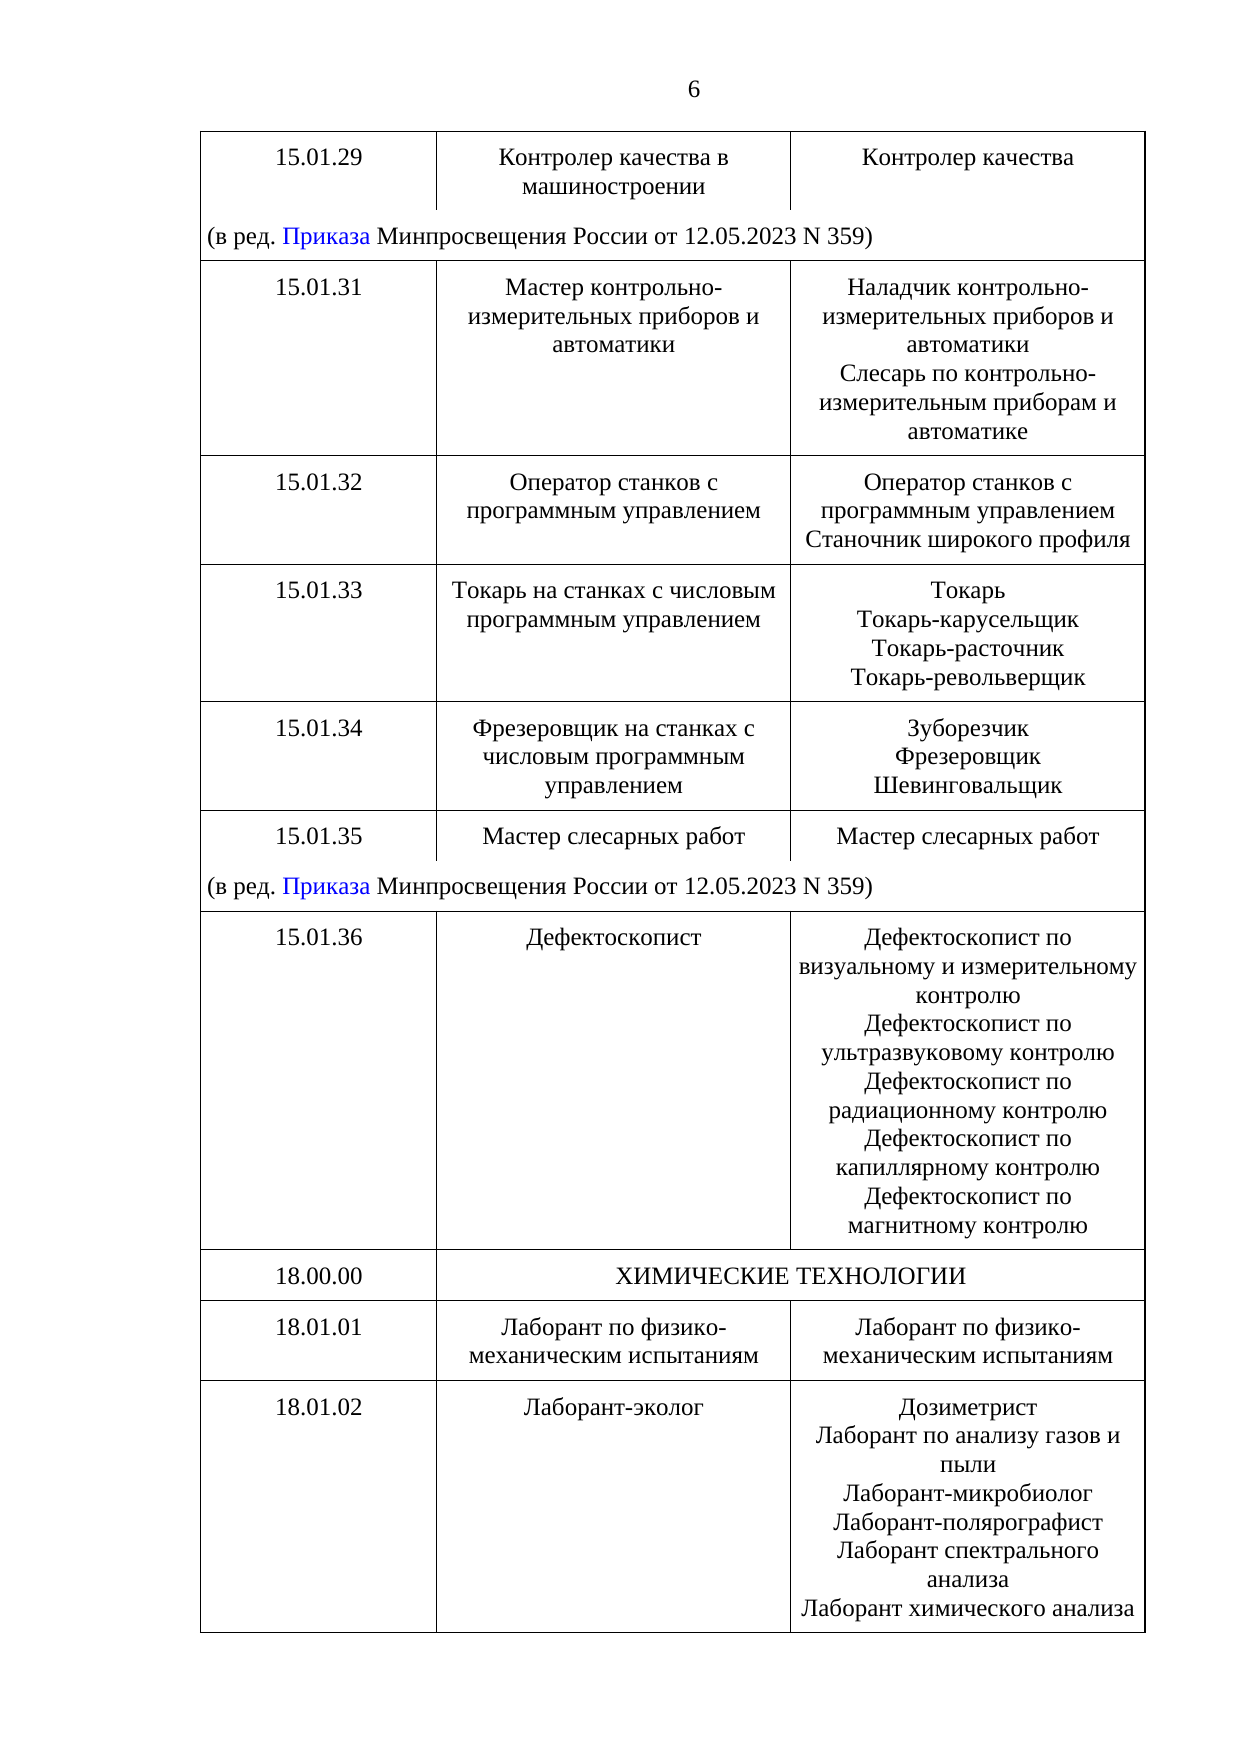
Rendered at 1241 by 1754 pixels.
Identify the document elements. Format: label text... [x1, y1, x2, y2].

table_cell Зуборезчик Фрезеровщик Шевинговальщик [791, 702, 1144, 809]
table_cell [791, 1381, 1144, 1632]
table_cell Токарь Токарь-карусельщик Токарь-расточник Токарь-револьверщик [791, 565, 1144, 701]
table_cell Лаборант-эколог [437, 1381, 790, 1632]
table_cell 15.01.29 [201, 132, 436, 210]
table_cell 15.01.36 [201, 912, 436, 1249]
table_cell Оператор станков с программным управлением Станочник широкого профиля [791, 456, 1144, 564]
table_cell Оператор станков с программным управлением [437, 456, 790, 564]
table_cell Мастер слесарных работ [791, 811, 1144, 861]
table_cell Контролер качества в машиностроении [437, 132, 790, 210]
table_cell 15.01.35 [201, 811, 436, 861]
table_cell 15.01.32 [201, 456, 436, 564]
table_cell Дефектоскопист по визуальному и измерительному контролю Дефектоскопист по ультразвуковому контролю Дефектоскопист по радиационному контролю Дефектоскопист по капиллярному контролю Дефектоскопист по магнитному контролю [791, 912, 1144, 1249]
table_cell Контролер качества [791, 132, 1144, 210]
table_cell Мастер контрольно-измерительных приборов и автоматики [437, 261, 790, 455]
table_cell Токарь на станках с числовым программным управлением [437, 565, 790, 701]
table_cell Мастер слесарных работ [437, 811, 790, 861]
table_cell ХИМИЧЕСКИЕ ТЕХНОЛОГИИ [437, 1250, 1144, 1300]
table_cell 18.00.00 [201, 1250, 436, 1300]
table_cell (в ред. Приказа Минпросвещения России от 12.05.2023 N 359) [201, 861, 1144, 911]
table_cell 18.01.02 [201, 1381, 436, 1632]
table_cell 15.01.33 [201, 565, 436, 701]
table_cell Лаборант по физико-механическим испытаниям [791, 1301, 1144, 1380]
table_cell 18.01.01 [201, 1301, 436, 1380]
table_cell 15.01.31 [201, 261, 436, 455]
table_cell Наладчик контрольно-измерительных приборов и автоматики Слесарь по контрольно-измерительным приборам и автоматике [791, 261, 1144, 455]
table_cell Фрезеровщик на станках с числовым программным управлением [437, 702, 790, 809]
table_cell 15.01.34 [201, 702, 436, 809]
table_cell (в ред. Приказа Минпросвещения России от 12.05.2023 N 359) [201, 210, 1144, 260]
table_cell Лаборант по физико-механическим испытаниям [437, 1301, 790, 1380]
table_cell Дефектоскопист [437, 912, 790, 1249]
